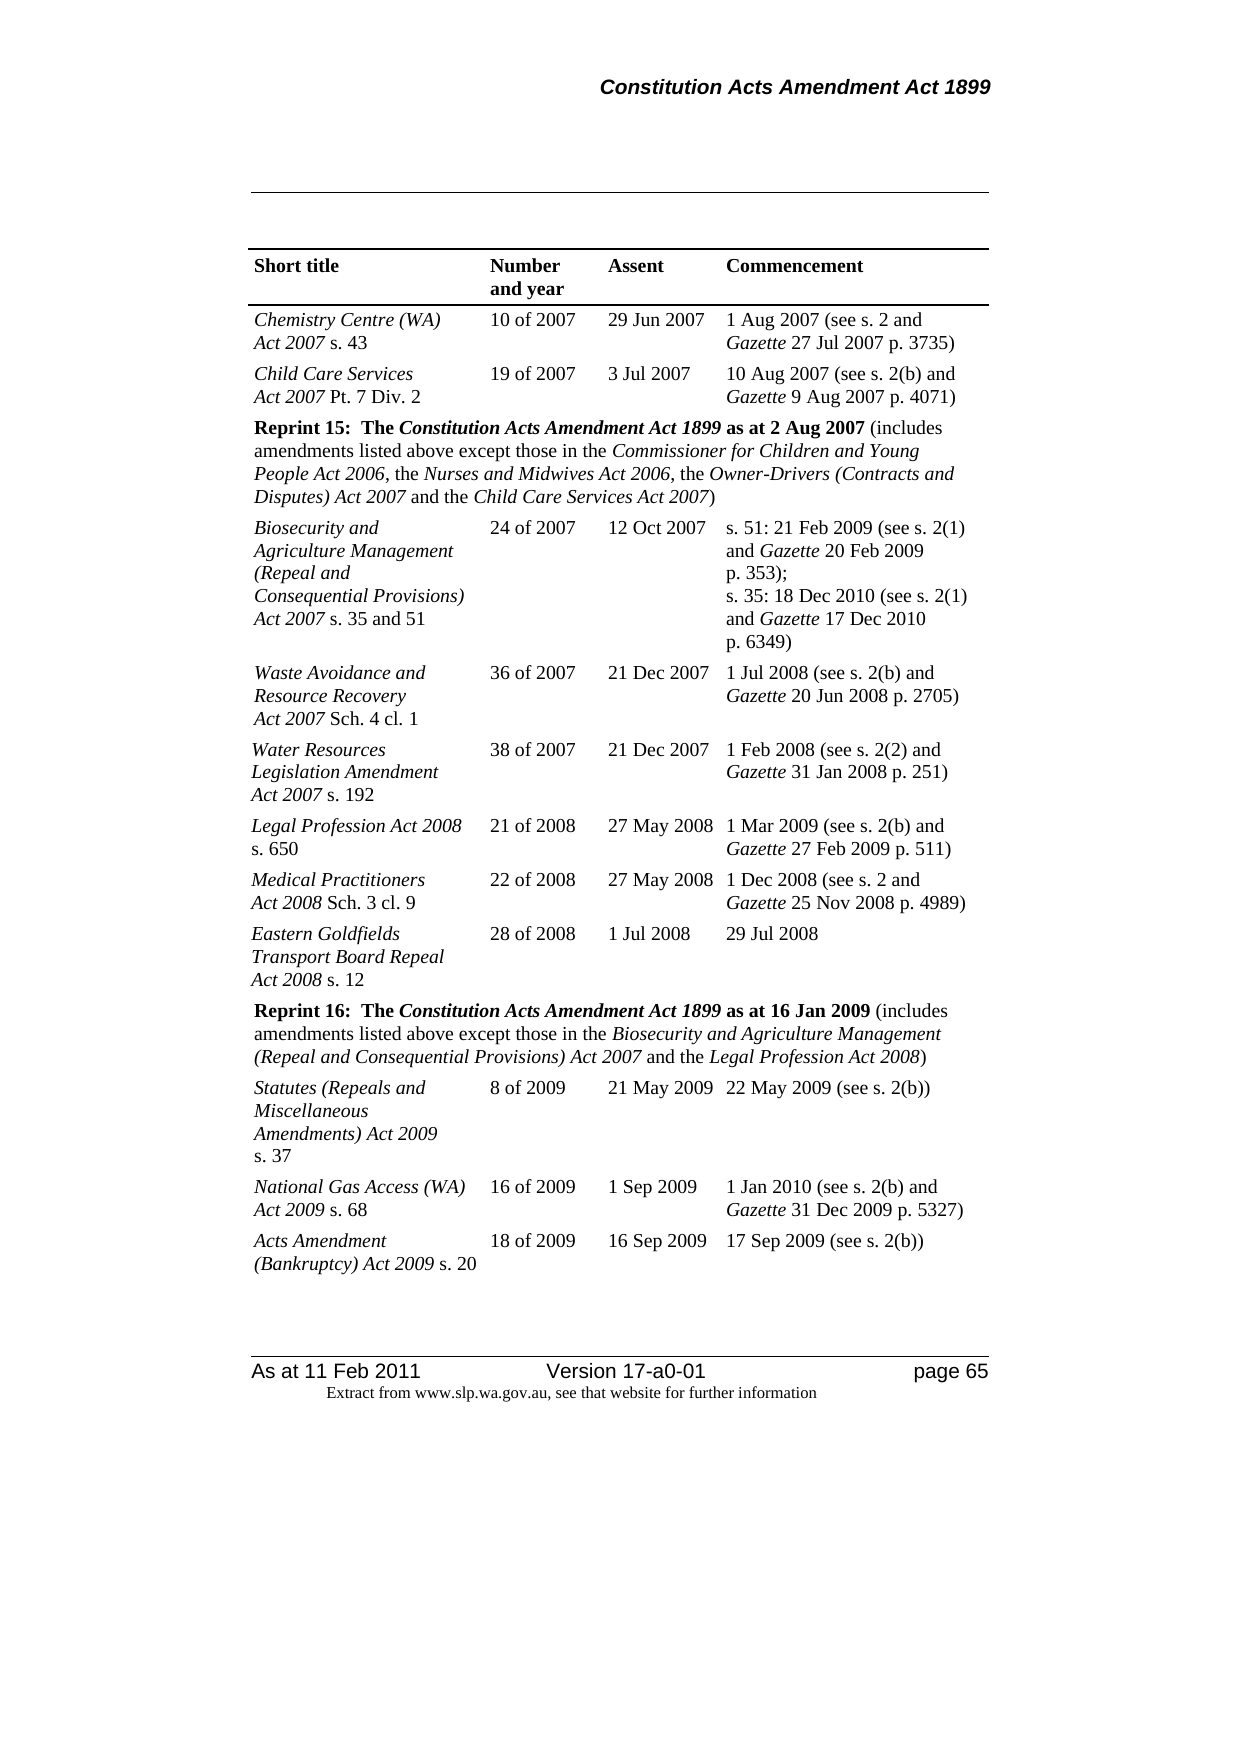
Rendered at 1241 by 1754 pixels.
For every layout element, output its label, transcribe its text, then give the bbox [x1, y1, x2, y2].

table_cell 1 Aug 2007 (see s. 2 and Gazette 27 Jul 2007 p. 3735) [720, 306, 984, 358]
table_cell 21 Dec 2007 [602, 734, 720, 810]
table_cell 3 Jul 2007 [602, 358, 720, 412]
table_cell 18 of 2009 [484, 1225, 602, 1279]
table_cell Medical Practitioners Act 2008 Sch. 3 cl. 9 [248, 864, 484, 918]
table_cell Chemistry Centre (WA) Act 2007 s. 43 [248, 306, 484, 358]
table_header Assent [602, 250, 720, 304]
table_cell Water Resources Legislation Amendment Act 2007 s. 192 [248, 734, 484, 810]
table_cell 21 May 2009 [602, 1072, 720, 1171]
table_cell Acts Amendment (Bankruptcy) Act 2009 s. 20 [248, 1225, 484, 1279]
table_cell 27 May 2008 [602, 864, 720, 918]
table_cell 10 of 2007 [484, 306, 602, 358]
table_cell 27 May 2008 [602, 810, 720, 864]
table_cell 8 of 2009 [484, 1072, 602, 1171]
table_cell s. 51: 21 Feb 2009 (see s. 2(1) and Gazette 20 Feb 2009 p. 353); s. 35: 18 Dec 2010 (see s. 2(1) and Gazette 17 Dec 2010 p. 6349) [720, 512, 984, 657]
table_cell 1 Dec 2008 (see s. 2 and Gazette 25 Nov 2008 p. 4989) [720, 864, 984, 918]
table_cell 1 Mar 2009 (see s. 2(b) and Gazette 27 Feb 2009 p. 511) [720, 810, 984, 864]
table_cell 38 of 2007 [484, 734, 602, 810]
table_cell Biosecurity and Agriculture Management (Repeal and Consequential Provisions) Act 2007 s. 35 and 51 [248, 512, 484, 657]
table_cell Eastern Goldfields Transport Board Repeal Act 2008 s. 12 [248, 918, 484, 995]
table_cell 10 Aug 2007 (see s. 2(b) and Gazette 9 Aug 2007 p. 4071) [720, 358, 984, 412]
table_header Commencement [720, 250, 989, 304]
table_cell Reprint 15: The Constitution Acts Amendment Act 1899 as at 2 Aug 2007 (includes amendments listed above except those in the Commissioner for Children and Young People Act 2006, the Nurses and Midwives Act 2006, the Owner-Drivers (Contracts and Disputes) Act 2007 and the Child Care Services Act 2007) [248, 412, 984, 512]
table_cell 16 of 2009 [484, 1171, 602, 1225]
table_cell 28 of 2008 [484, 918, 602, 995]
table_cell 1 Sep 2009 [602, 1171, 720, 1225]
table_cell 36 of 2007 [484, 657, 602, 733]
table_cell Statutes (Repeals and Miscellaneous Amendments) Act 2009 s. 37 [248, 1072, 484, 1171]
table_cell National Gas Access (WA) Act 2009 s. 68 [248, 1171, 484, 1225]
table_cell 17 Sep 2009 (see s. 2(b)) [720, 1225, 984, 1279]
table_cell 29 Jun 2007 [602, 306, 720, 358]
table_cell Reprint 16: The Constitution Acts Amendment Act 1899 as at 16 Jan 2009 (includes amendments listed above except those in the Biosecurity and Agriculture Management (Repeal and Consequential Provisions) Act 2007 and the Legal Profession Act 2008) [248, 995, 984, 1072]
table_cell 24 of 2007 [484, 512, 602, 657]
table_cell 1 Feb 2008 (see s. 2(2) and Gazette 31 Jan 2008 p. 251) [720, 734, 984, 810]
table_cell 1 Jul 2008 [602, 918, 720, 995]
table_cell 1 Jan 2010 (see s. 2(b) and Gazette 31 Dec 2009 p. 5327) [720, 1171, 984, 1225]
table_cell 21 Dec 2007 [602, 657, 720, 733]
table_cell 16 Sep 2009 [602, 1225, 720, 1279]
table_header Short title [248, 250, 484, 304]
table_cell 1 Jul 2008 (see s. 2(b) and Gazette 20 Jun 2008 p. 2705) [720, 657, 984, 733]
table_cell 12 Oct 2007 [602, 512, 720, 657]
table_cell 29 Jul 2008 [720, 918, 984, 995]
table_cell 22 May 2009 (see s. 2(b)) [720, 1072, 984, 1171]
table_cell 22 of 2008 [484, 864, 602, 918]
table_cell 21 of 2008 [484, 810, 602, 864]
table_cell 19 of 2007 [484, 358, 602, 412]
table_cell Waste Avoidance and Resource Recovery Act 2007 Sch. 4 cl. 1 [248, 657, 484, 733]
table_cell Child Care Services Act 2007 Pt. 7 Div. 2 [248, 358, 484, 412]
table_header Number and year [484, 250, 602, 304]
table_cell Legal Profession Act 2008 s. 650 [248, 810, 484, 864]
